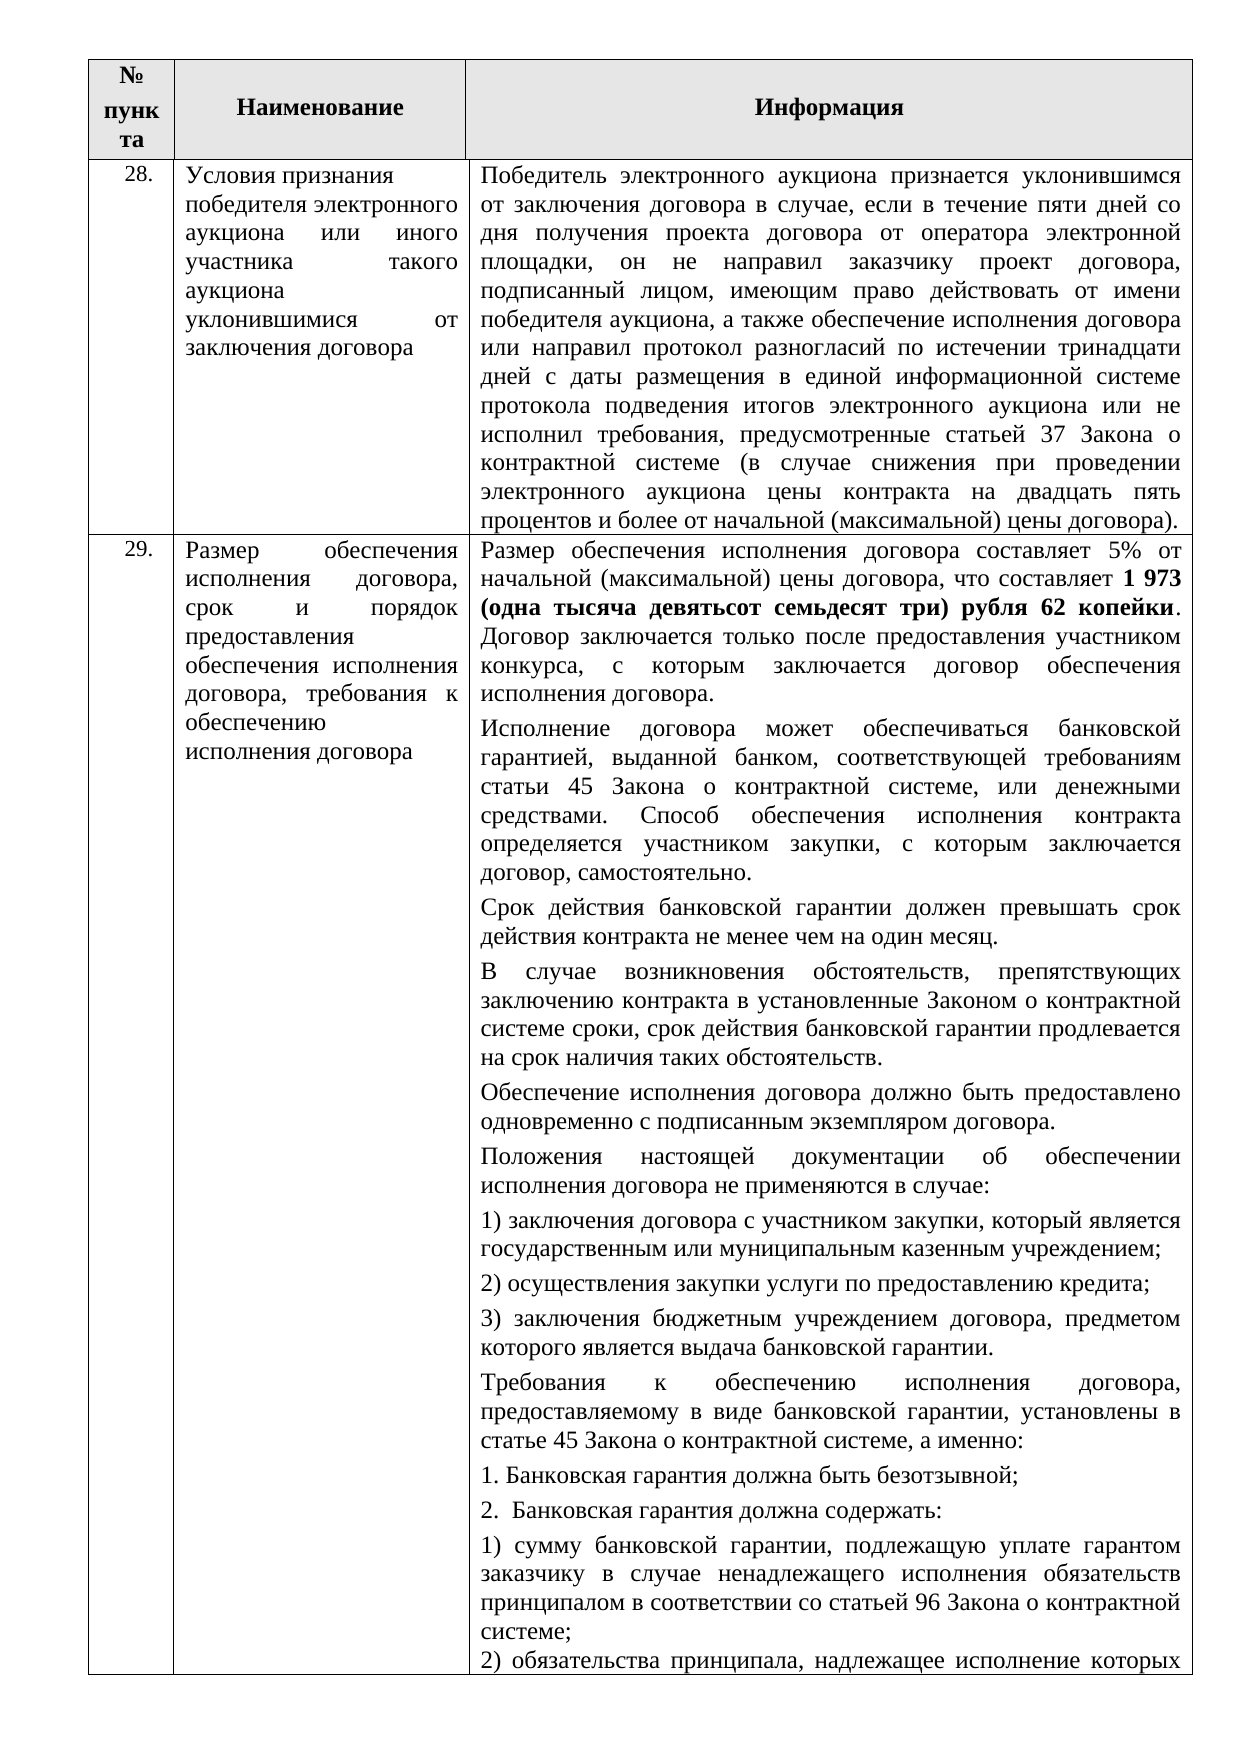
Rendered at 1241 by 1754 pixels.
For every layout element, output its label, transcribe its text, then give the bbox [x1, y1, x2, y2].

table_cell 28. [89, 160, 173, 534]
table_cell 29. [89, 535, 173, 1673]
table_header Информация [466, 60, 1192, 159]
table_header № пункта [89, 60, 174, 159]
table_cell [174, 535, 469, 1673]
table_cell Условия признания победителя электронного аукциона или иного участника такого аукциона уклонившимися от заключения договора [174, 160, 469, 534]
table_cell Победитель электронного аукциона признается уклонившимся от заключения договора в случае, если в течение пяти дней со дня получения проекта договора от оператора электронной площадки, он не направил заказчику проект договора, подписанный лицом, имеющим право действовать от имени победителя аукциона, а также обеспечение исполнения договора или направил протокол разногласий по истечении тринадцати дней с даты размещения в единой информационной системе протокола подведения итогов электронного аукциона или не исполнил требования, предусмотренные статьей 37 Закона о контрактной системе (в случае снижения при проведении электронного аукциона цены контракта на двадцать пять процентов и более от начальной (максимальной) цены договора). [470, 160, 1192, 534]
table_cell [470, 535, 1192, 1673]
table_header Наименование [175, 60, 465, 159]
